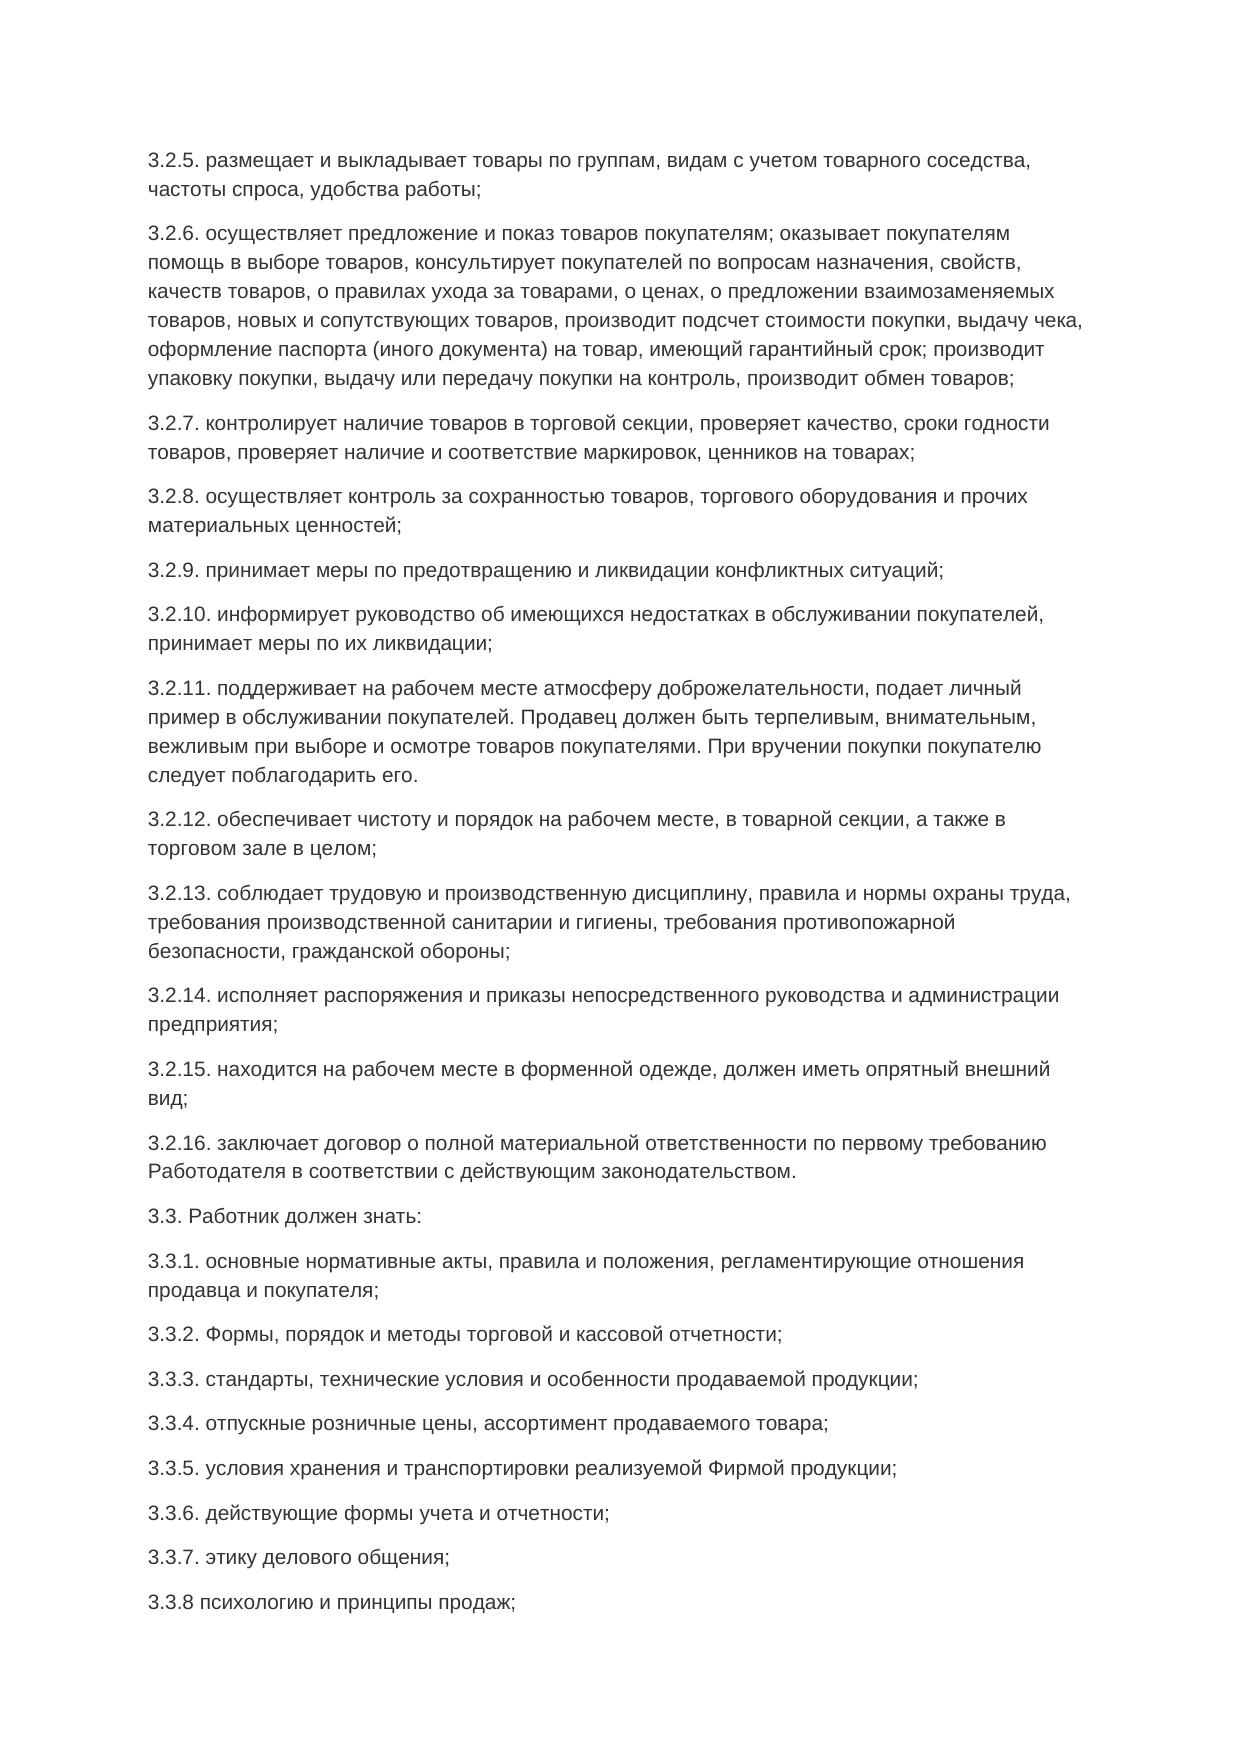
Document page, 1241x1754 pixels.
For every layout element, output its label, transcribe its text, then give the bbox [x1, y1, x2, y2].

text 3.2.8. осуществляет контроль за сохранностью товаров, торгового оборудования и прочих материальных ценностей; [148, 484, 1092, 537]
text 3.3.2. Формы, порядок и методы торговой и кассовой отчетности; [148, 1322, 1092, 1346]
text 3.3.4. отпускные розничные цены, ассортимент продаваемого товара; [148, 1411, 1092, 1435]
text 3.3.7. этику делового общения; [148, 1545, 1092, 1569]
text 3.3.6. действующие формы учета и отчетности; [148, 1500, 1092, 1524]
text 3.3.8 психологию и принципы продаж; [148, 1589, 1092, 1613]
text 3.3.5. условия хранения и транспортировки реализуемой Фирмой продукции; [148, 1456, 1092, 1480]
text 3.3. Работник должен знать: [148, 1204, 1092, 1228]
text 3.2.7. контролирует наличие товаров в торговой секции, проверяет качество, сроки годности товаров, проверяет наличие и соответствие маркировок, ценников на товарах; [148, 411, 1092, 463]
text 3.2.16. заключает договор о полной материальной ответственности по первому требованию Работодателя в соответствии с действующим законодательством. [148, 1130, 1092, 1183]
text 3.2.12. обеспечивает чистоту и порядок на рабочем месте, в товарной секции, а также в торговом зале в целом; [148, 807, 1092, 860]
text 3.2.15. находится на рабочем месте в форменной одежде, должен иметь опрятный внешний вид; [148, 1057, 1092, 1110]
text 3.2.6. осуществляет предложение и показ товаров покупателям; оказывает покупателям помощь в выборе товаров, консультирует покупателей по вопросам назначения, свойств, качеств товаров, о правилах ухода за товарами, о ценах, о предложении взаимозаменяемых товаров, новых и сопутствующих товаров, производит подсчет стоимости покупки, выдачу чека, оформление паспорта (иного документа) на товар, имеющий гарантийный срок; производит упаковку покупки, выдачу или передачу покупки на контроль, производит обмен товаров; [148, 221, 1092, 390]
text 3.2.14. исполняет распоряжения и приказы непосредственного руководства и администрации предприятия; [148, 983, 1092, 1036]
text 3.2.9. принимает меры по предотвращению и ликвидации конфликтных ситуаций; [148, 558, 1092, 582]
text 3.3.1. основные нормативные акты, правила и положения, регламентирующие отношения продавца и покупателя; [148, 1248, 1092, 1301]
text 3.2.13. соблюдает трудовую и производственную дисциплину, правила и нормы охраны труда, требования производственной санитарии и гигиены, требования противопожарной безопасности, гражданской обороны; [148, 881, 1092, 963]
text 3.2.5. размещает и выкладывает товары по группам, видам с учетом товарного соседства, частоты спроса, удобства работы; [148, 148, 1092, 201]
text 3.2.11. поддерживает на рабочем месте атмосферу доброжелательности, подает личный пример в обслуживании покупателей. Продавец должен быть терпеливым, внимательным, вежливым при выборе и осмотре товаров покупателями. При вручении покупки покупателю следует поблагодарить его. [148, 676, 1092, 787]
text 3.2.10. информирует руководство об имеющихся недостатках в обслуживании покупателей, принимает меры по их ликвидации; [148, 602, 1092, 655]
text 3.3.3. стандарты, технические условия и особенности продаваемой продукции; [148, 1367, 1092, 1391]
